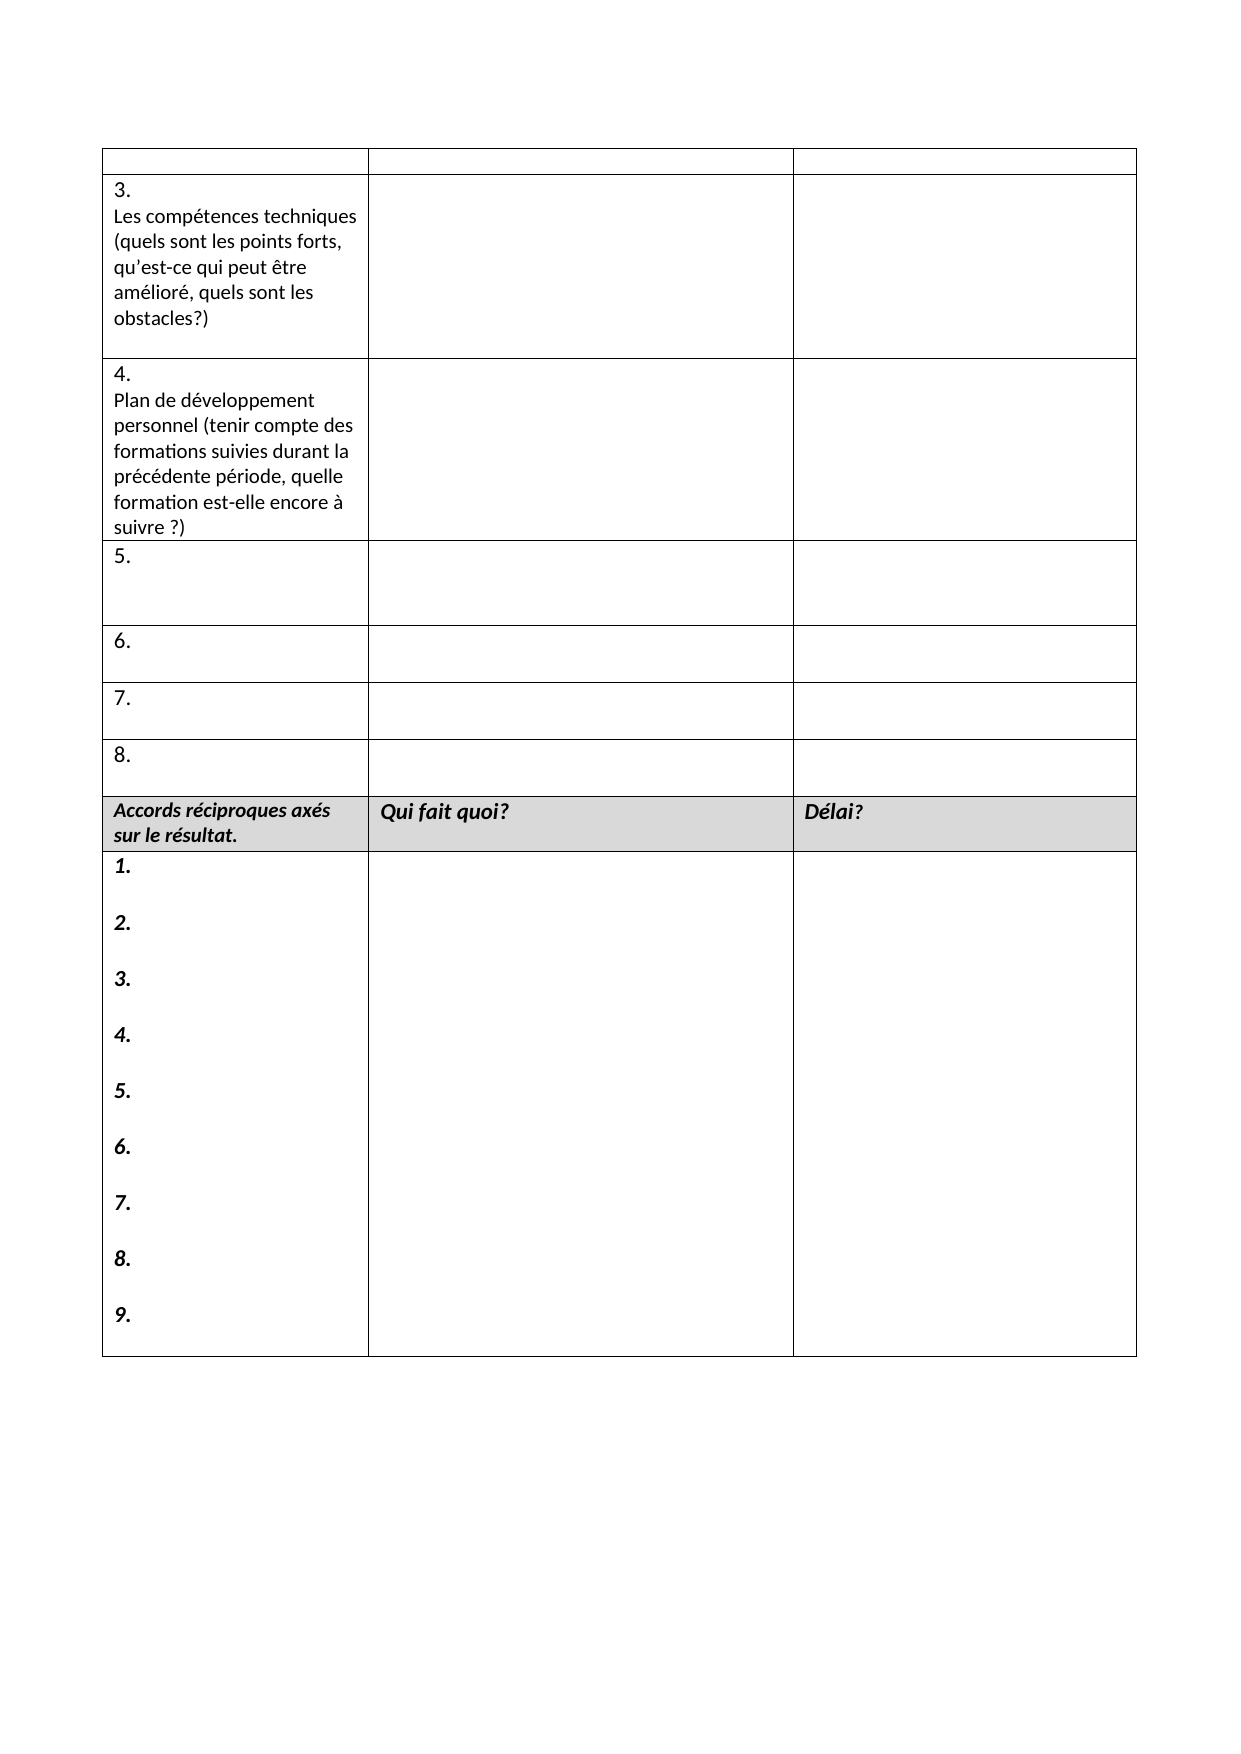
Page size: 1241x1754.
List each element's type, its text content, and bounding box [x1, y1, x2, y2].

table_cell 1. 2. 3. 4. 5. 6. 7. 8. 9. [103, 852, 368, 1356]
table_cell [369, 149, 793, 174]
table_cell [103, 626, 368, 682]
table_cell [103, 683, 368, 739]
table_cell Délai? [794, 797, 1136, 851]
table_cell [369, 175, 793, 358]
table_cell [369, 740, 793, 796]
table_cell Qui fait quoi? [369, 797, 793, 851]
table_cell [369, 852, 793, 1356]
table_cell [794, 149, 1136, 174]
table_cell [794, 683, 1136, 739]
table_cell [794, 541, 1136, 625]
table_cell [794, 626, 1136, 682]
table_cell [369, 626, 793, 682]
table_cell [103, 149, 368, 174]
table_cell [794, 852, 1136, 1356]
table_cell [794, 175, 1136, 358]
table_cell [369, 541, 793, 625]
table_cell [794, 740, 1136, 796]
table_cell [794, 359, 1136, 540]
table_cell [103, 740, 368, 796]
table_cell Accords réciproques axés sur le résultat. [103, 797, 368, 851]
table_cell [369, 683, 793, 739]
table_cell Les compétences techniques (quels sont les points forts, qu’est-ce qui peut être amélioré, quels sont les obstacles?) [103, 175, 368, 358]
table_cell [369, 359, 793, 540]
table_cell [103, 541, 368, 625]
table_cell Plan de développement personnel (tenir compte des formations suivies durant la précédente période, quelle formation est-elle encore à suivre ?) [103, 359, 368, 540]
